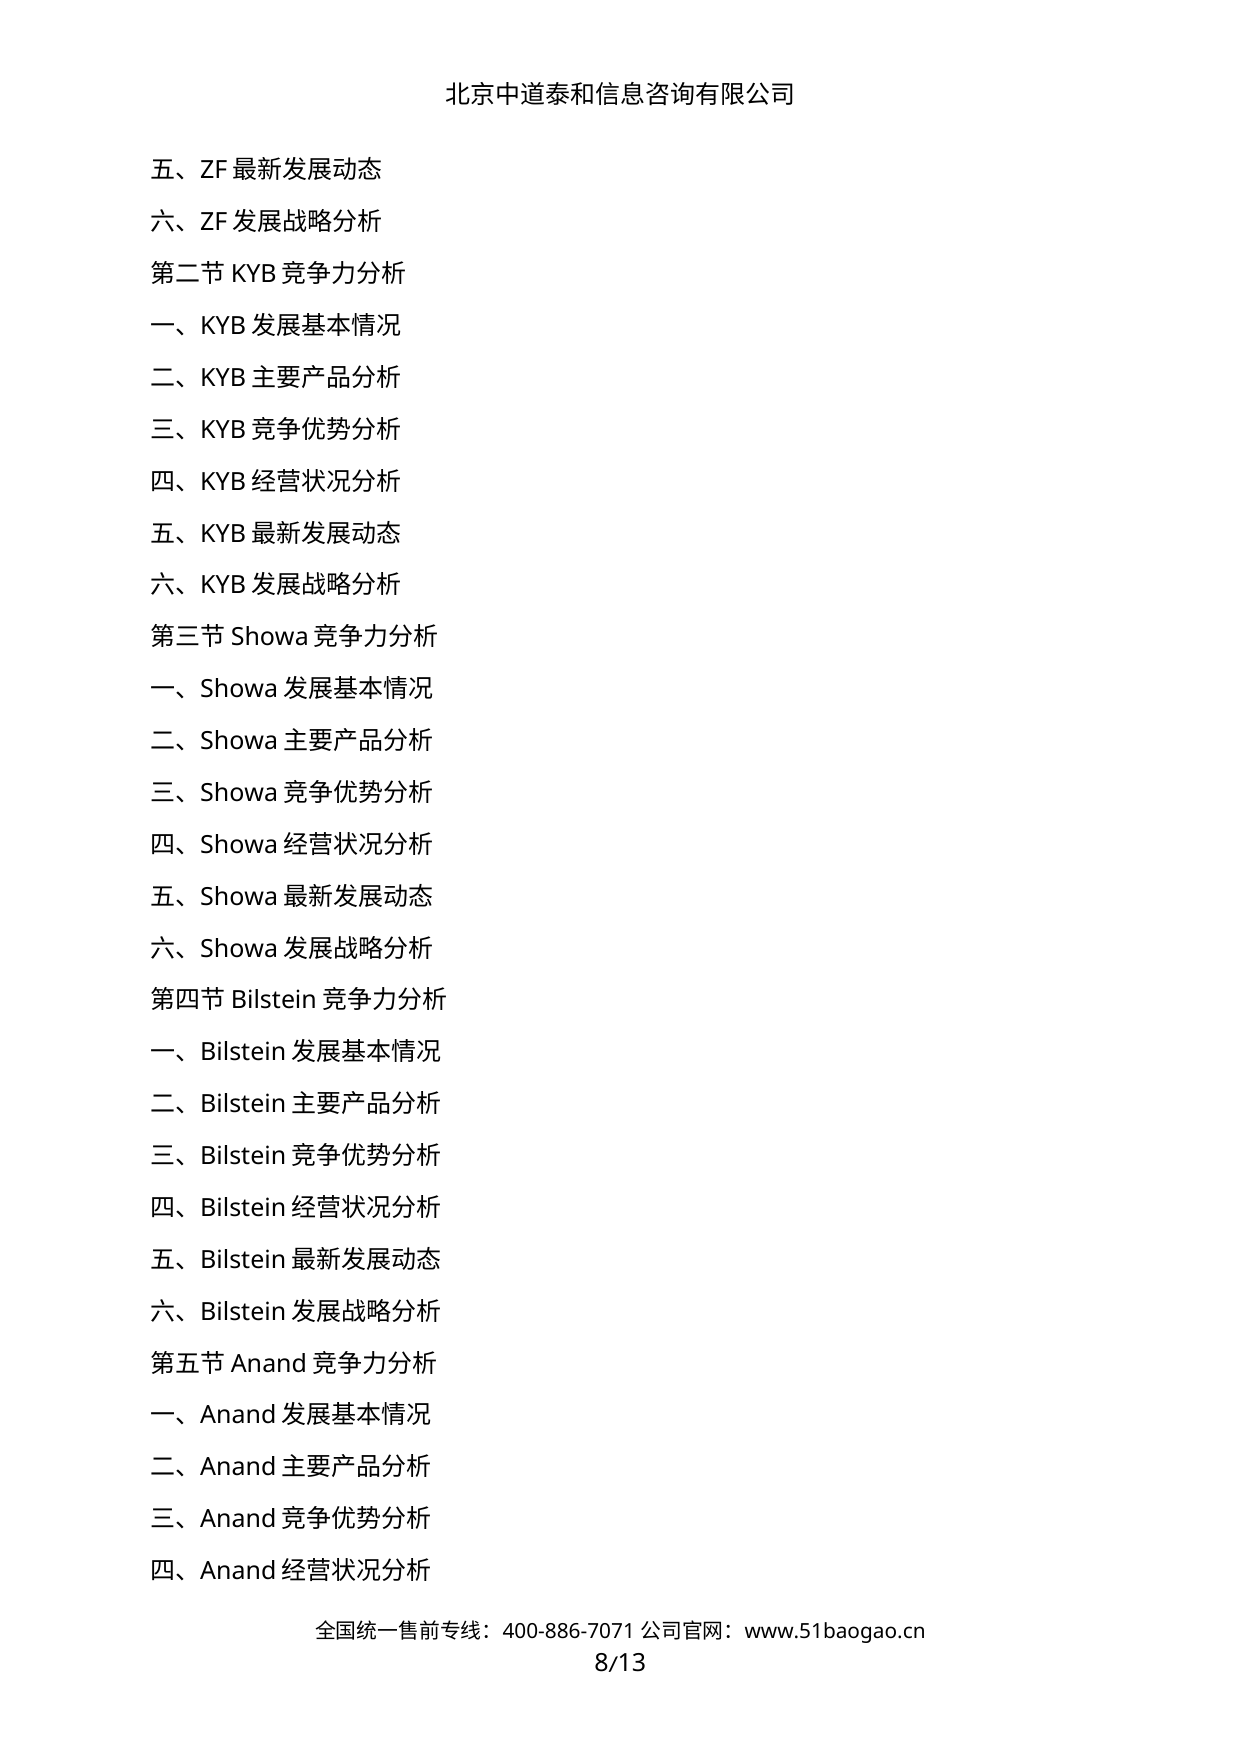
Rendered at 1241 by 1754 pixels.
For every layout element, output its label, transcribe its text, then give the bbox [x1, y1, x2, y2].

text 四、KYB经营状况分析 [150, 461, 1090, 497]
text 第二节 KYB竞争力分析 [150, 254, 1090, 290]
text 三、Bilstein竞争优势分析 [150, 1136, 1090, 1172]
text 第三节 Showa竞争力分析 [150, 617, 1090, 653]
text 二、Anand主要产品分析 [150, 1447, 1090, 1483]
text 三、KYB竞争优势分析 [150, 409, 1090, 446]
text 四、Showa经营状况分析 [150, 824, 1090, 861]
text 六、Bilstein发展战略分析 [150, 1291, 1090, 1327]
text 二、KYB主要产品分析 [150, 357, 1090, 394]
text 五、Bilstein最新发展动态 [150, 1239, 1090, 1276]
text 六、KYB发展战略分析 [150, 565, 1090, 601]
text 一、Bilstein发展基本情况 [150, 1032, 1090, 1068]
text 第四节 Bilstein竞争力分析 [150, 980, 1090, 1016]
text 五、KYB最新发展动态 [150, 513, 1090, 549]
text 一、Showa发展基本情况 [150, 669, 1090, 705]
text 一、KYB发展基本情况 [150, 306, 1090, 342]
text 六、Showa发展战略分析 [150, 928, 1090, 964]
text 第五节 Anand竞争力分析 [150, 1343, 1090, 1379]
text 二、Showa主要产品分析 [150, 721, 1090, 757]
text 五、Showa最新发展动态 [150, 876, 1090, 912]
text 一、Anand发展基本情况 [150, 1395, 1090, 1431]
text 四、Anand经营状况分析 [150, 1551, 1090, 1587]
text 五、ZF最新发展动态 [150, 150, 1090, 186]
text 二、Bilstein主要产品分析 [150, 1084, 1090, 1120]
text 三、Anand竞争优势分析 [150, 1499, 1090, 1535]
text 六、ZF发展战略分析 [150, 202, 1090, 238]
text 四、Bilstein经营状况分析 [150, 1187, 1090, 1224]
text 三、Showa竞争优势分析 [150, 772, 1090, 809]
